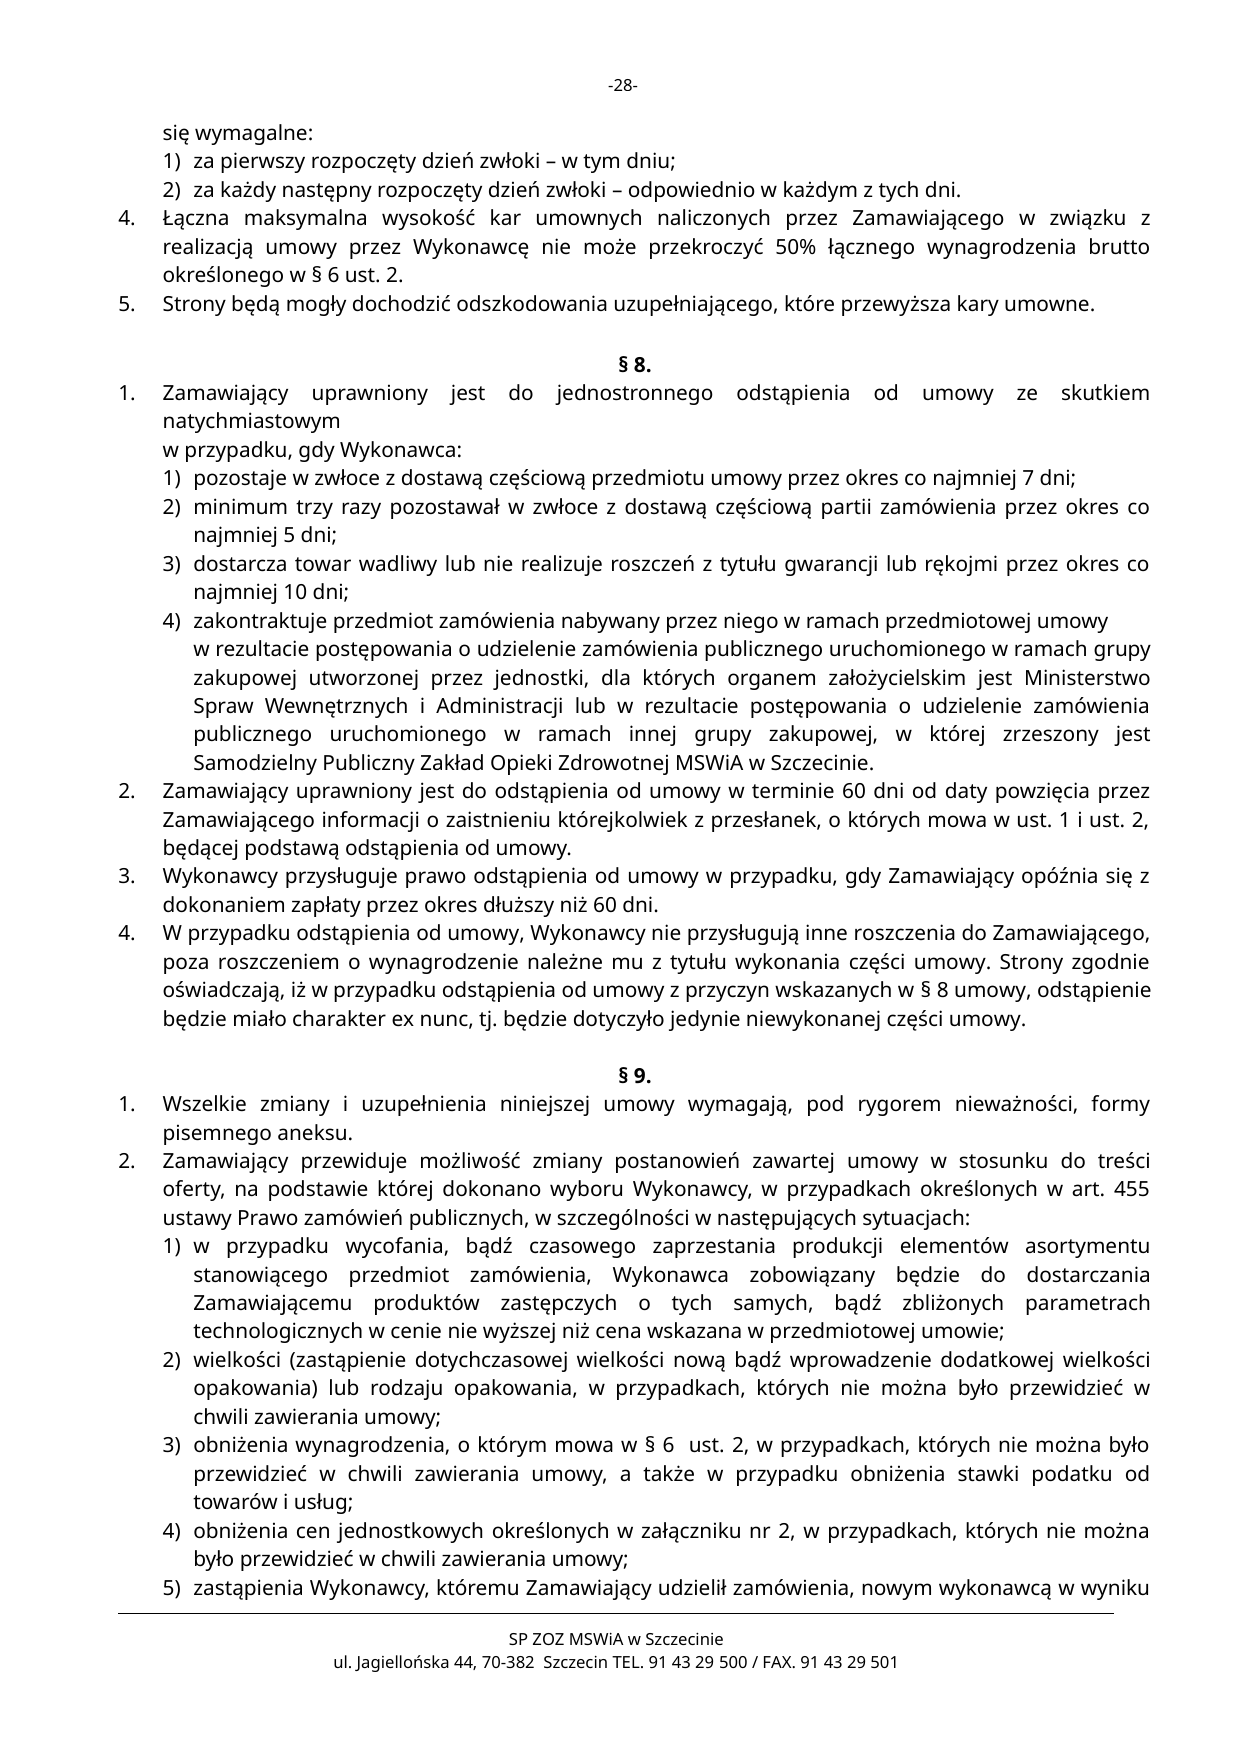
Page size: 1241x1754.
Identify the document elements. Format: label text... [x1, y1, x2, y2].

list wielkości (zastąpienie dotychczasowej wielkości nową bądź wprowadzenie dodatkowej wielkości opakowania) lub rodzaju opakowania, w przypadkach, których nie można było przewidzieć w chwili zawierania umowy; [162, 1345, 1152, 1430]
list dostarcza towar wadliwy lub nie realizuje roszczeń z tytułu gwarancji lub rękojmi przez okres co najmniej 10 dni; [162, 549, 1152, 606]
list obniżenia wynagrodzenia, o którym mowa w § 6 ust. 2, w przypadkach, których nie można było przewidzieć w chwili zawierania umowy, a także w przypadku obniżenia stawki podatku od towarów i usług; [162, 1430, 1152, 1516]
text § 9. [118, 1061, 1152, 1089]
list Strony będą mogły dochodzić odszkodowania uzupełniającego, które przewyższa kary umowne. [118, 289, 1152, 317]
list Wykonawcy przysługuje prawo odstąpienia od umowy w przypadku, gdy Zamawiający opóźnia się z dokonaniem zapłaty przez okres dłuższy niż 60 dni. [118, 862, 1152, 918]
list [118, 118, 1152, 147]
list minimum trzy razy pozostawał w zwłoce z dostawą częściową partii zamówienia przez okres co najmniej 5 dni; [162, 492, 1152, 549]
list obniżenia cen jednostkowych określonych w załączniku nr 2, w przypadkach, których nie można było przewidzieć w chwili zawierania umowy; [162, 1516, 1152, 1573]
list Zamawiający uprawniony jest do jednostronnego odstąpienia od umowy ze skutkiem natychmiastowym w przypadku, gdy Wykonawca: [118, 378, 1152, 463]
list Wszelkie zmiany i uzupełnienia niniejszej umowy wymagają, pod rygorem nieważności, formy pisemnego aneksu. [118, 1089, 1152, 1146]
text 1) za pierwszy rozpoczęty dzień zwłoki – w tym dniu; [162, 147, 1152, 175]
list w rezultacie postępowania o udzielenie zamówienia publicznego uruchomionego w ramach grupy zakupowej utworzonej przez jednostki, dla których organem założycielskim jest Ministerstwo Spraw Wewnętrznych i Administracji lub w rezultacie postępowania o udzielenie zamówienia publicznego uruchomionego w ramach innej grupy zakupowej, w której zrzeszony jest Samodzielny Publiczny Zakład Opieki Zdrowotnej MSWiA w Szczecinie. [193, 634, 1152, 776]
list W przypadku odstąpienia od umowy, Wykonawcy nie przysługują inne roszczenia do Zamawiającego, poza roszczeniem o wynagrodzenie należne mu z tytułu wykonania części umowy. Strony zgodnie oświadczają, iż w przypadku odstąpienia od umowy z przyczyn wskazanych w § 8 umowy, odstąpienie będzie miało charakter ex nunc, tj. będzie dotyczyło jedynie niewykonanej części umowy. [118, 918, 1152, 1032]
text 2) za każdy następny rozpoczęty dzień zwłoki – odpowiednio w każdym z tych dni. [162, 175, 1152, 203]
list Zamawiający przewiduje możliwość zmiany postanowień zawartej umowy w stosunku do treści oferty, na podstawie której dokonano wyboru Wykonawcy, w przypadkach określonych w art. 455 ustawy Prawo zamówień publicznych, w szczególności w następujących sytuacjach: [118, 1146, 1152, 1231]
list Łączna maksymalna wysokość kar umownych naliczonych przez Zamawiającego w związku z realizacją umowy przez Wykonawcę nie może przekroczyć 50% łącznego wynagrodzenia brutto określonego w § 6 ust. 2. [118, 203, 1152, 289]
list zakontraktuje przedmiot zamówienia nabywany przez niego w ramach przedmiotowej umowy [162, 606, 1152, 634]
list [162, 1573, 1152, 1601]
list pozostaje w zwłoce z dostawą częściową przedmiotu umowy przez okres co najmniej 7 dni; [162, 463, 1152, 492]
list Zamawiający uprawniony jest do odstąpienia od umowy w terminie 60 dni od daty powzięcia przez Zamawiającego informacji o zaistnieniu którejkolwiek z przesłanek, o których mowa w ust. 1 i ust. 2, będącej podstawą odstąpienia od umowy. [118, 776, 1152, 862]
list w przypadku wycofania, bądź czasowego zaprzestania produkcji elementów asortymentu stanowiącego przedmiot zamówienia, Wykonawca zobowiązany będzie do dostarczania Zamawiającemu produktów zastępczych o tych samych, bądź zbliżonych parametrach technologicznych w cenie nie wyższej niż cena wskazana w przedmiotowej umowie; [162, 1231, 1152, 1345]
text § 8. [118, 350, 1152, 378]
